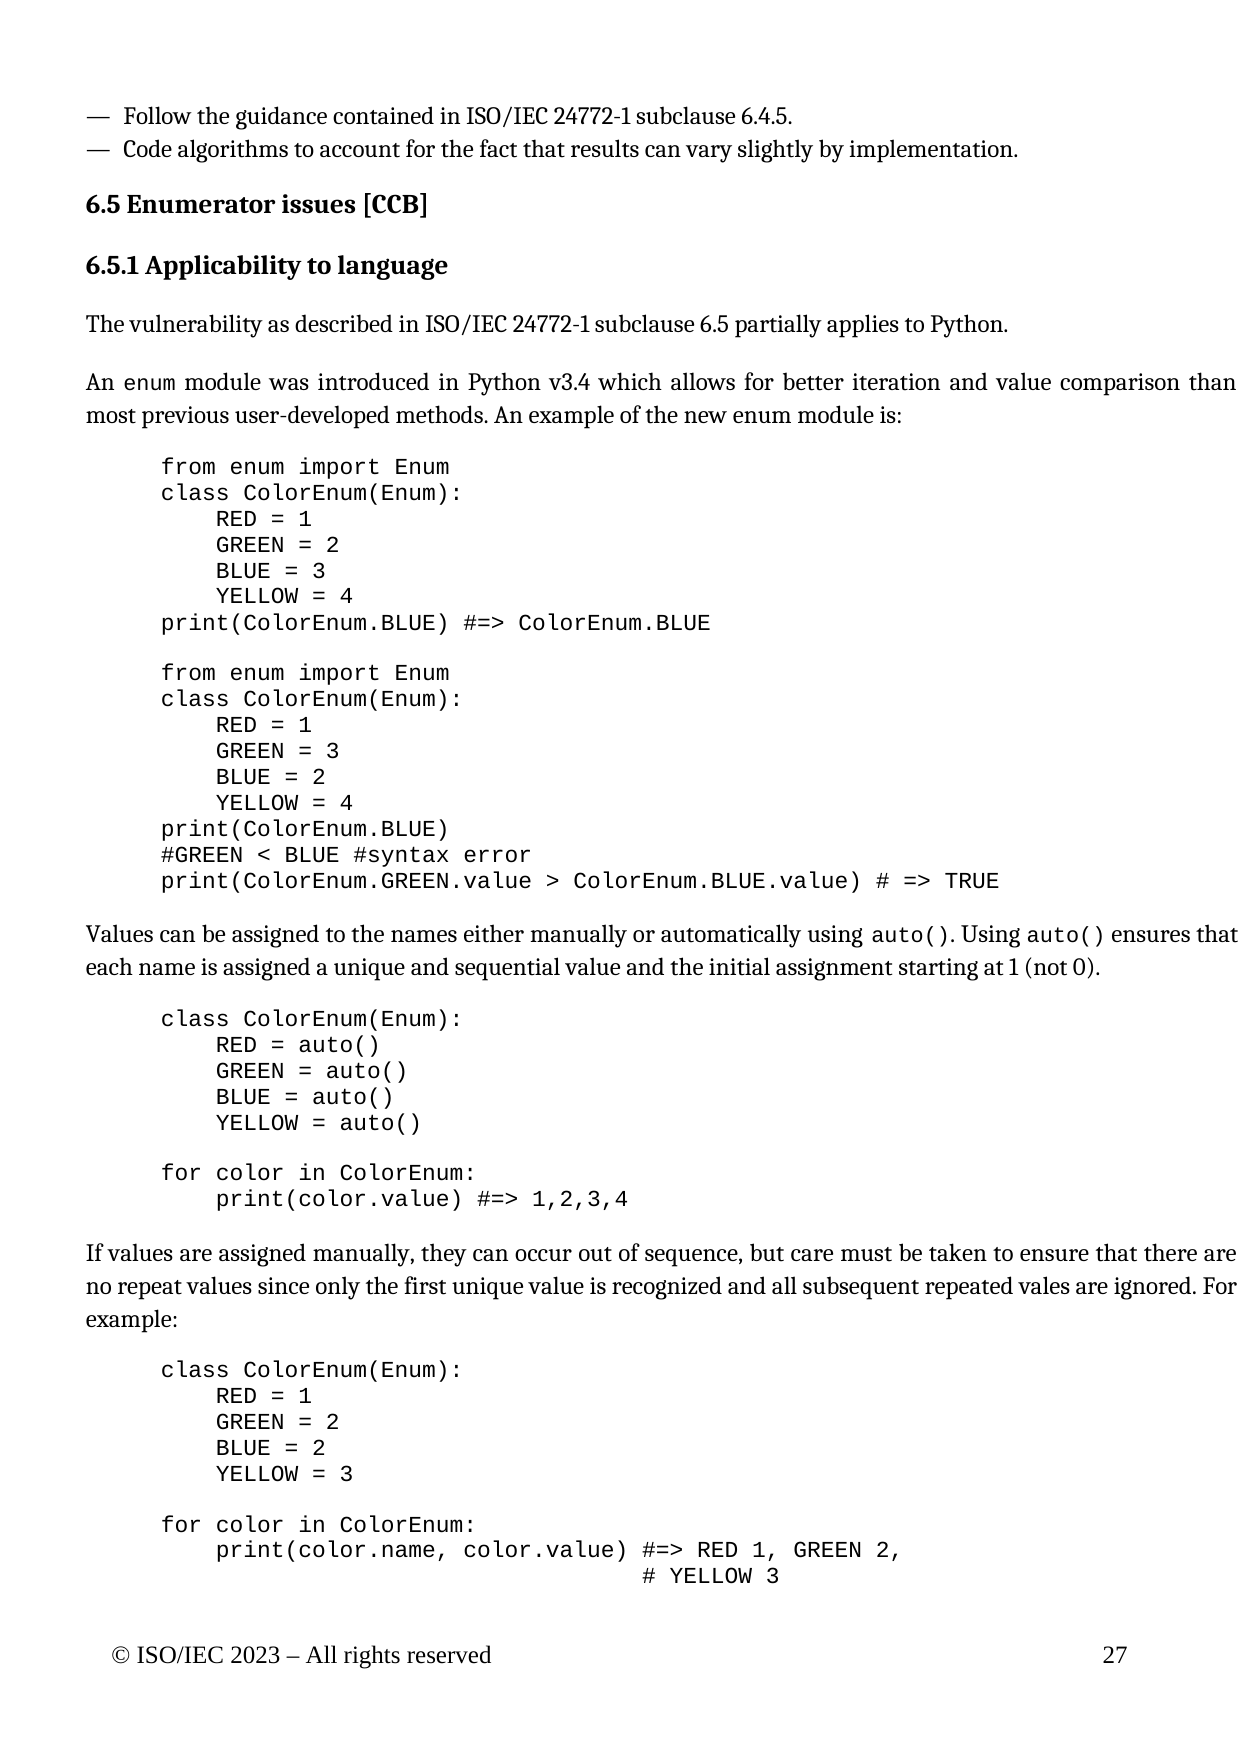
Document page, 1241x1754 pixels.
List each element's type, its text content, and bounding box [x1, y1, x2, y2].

text print(ColorEnum.BLUE) #=> ColorEnum.BLUE [161, 611, 1153, 637]
text YELLOW = 4 [161, 585, 1153, 611]
text from enum import Enum [161, 455, 1153, 481]
text YELLOW = 3 [161, 1462, 1153, 1488]
text GREEN = 3 [161, 739, 1153, 765]
text class ColorEnum(Enum): [161, 1358, 1153, 1384]
text Code algorithms to account for the fact that results can vary slightly by implementation. [86, 135, 1238, 164]
text Values can be assigned to the names either manually or automatically using auto(). Using auto() ensures that each name is assigned a unique and sequential value and the initial assignment starting at 1 (not 0). [86, 920, 1238, 982]
text print(ColorEnum.GREEN.value > ColorEnum.BLUE.value) # => TRUE [161, 869, 1153, 895]
text Follow the guidance contained in ISO/IEC 24772-1 subclause 6.4.5. [86, 102, 1238, 131]
text # YELLOW 3 [161, 1565, 1153, 1591]
text from enum import Enum [161, 662, 1153, 687]
text for color in ColorEnum: [161, 1162, 1153, 1188]
text GREEN = 2 [161, 533, 1153, 559]
text If values are assigned manually, they can occur out of sequence, but care must be taken to ensure that there are no repeat values since only the first unique value is recognized and all subsequent repeated vales are ignored. For example: [86, 1238, 1238, 1333]
subtitle 6.5.1 Applicability to language [86, 250, 1238, 281]
text class ColorEnum(Enum): [161, 481, 1153, 507]
text print(color.value) #=> 1,2,3,4 [161, 1188, 1153, 1213]
text print(ColorEnum.BLUE) [161, 817, 1153, 843]
text GREEN = auto() [161, 1059, 1153, 1085]
text class ColorEnum(Enum): [161, 687, 1153, 713]
text print(color.name, color.value) #=> RED 1, GREEN 2, [161, 1539, 1153, 1565]
text BLUE = 2 [161, 1436, 1153, 1462]
text RED = 1 [161, 507, 1153, 533]
text YELLOW = 4 [161, 791, 1153, 817]
text BLUE = auto() [161, 1085, 1153, 1111]
text YELLOW = auto() [161, 1111, 1153, 1137]
text RED = auto() [161, 1033, 1153, 1059]
text RED = 1 [161, 1384, 1153, 1410]
text An enum module was introduced in Python v3.4 which allows for better iteration and value comparison than most previous user-developed methods. An example of the new enum module is: [86, 368, 1238, 430]
subtitle 6.5 Enumerator issues [CCB] [86, 189, 1238, 220]
text The vulnerability as described in ISO/IEC 24772-1 subclause 6.5 partially applies to Python. [86, 310, 1238, 339]
text for color in ColorEnum: [161, 1513, 1153, 1539]
text BLUE = 3 [161, 559, 1153, 585]
text class ColorEnum(Enum): [161, 1007, 1153, 1033]
text #GREEN < BLUE #syntax error [161, 843, 1153, 869]
text RED = 1 [161, 713, 1153, 739]
text BLUE = 2 [161, 765, 1153, 791]
text GREEN = 2 [161, 1410, 1153, 1436]
